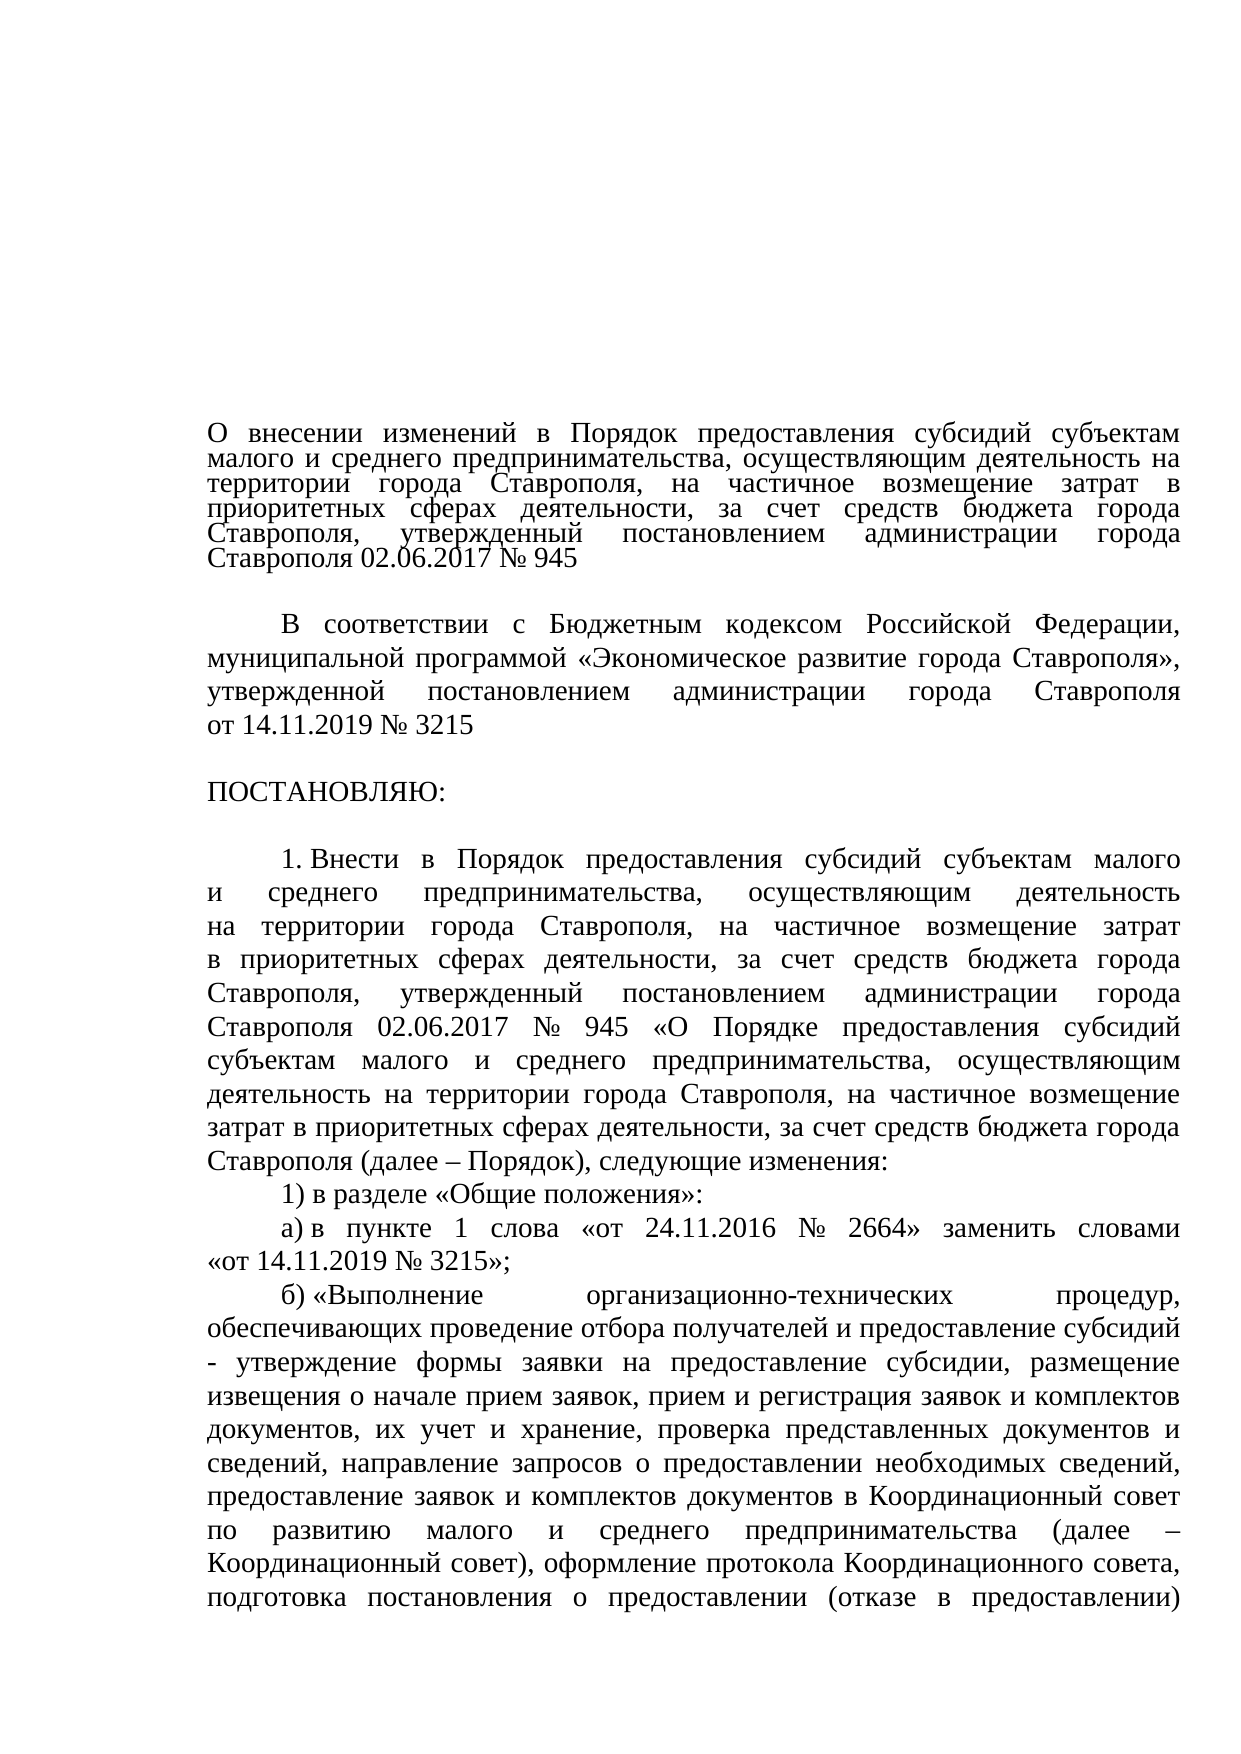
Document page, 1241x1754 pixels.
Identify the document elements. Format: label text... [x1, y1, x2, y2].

text В соответствии с Бюджетным кодексом Российской Федерации, муниципальной программой «Экономическое развитие города Ставрополя», утвержденной постановлением администрации города Ставрополя от 14.11.2019 № 3215 [207, 606, 1181, 740]
text 1. Внести в Порядок предоставления субсидий субъектам малого и среднего предпринимательства, осуществляющим деятельность на территории города Ставрополя, на частичное возмещение затрат в приоритетных сферах деятельности, за счет средств бюджета города Ставрополя, утвержденный постановлением администрации города Ставрополя 02.06.2017 № 945 «О Порядке предоставления субсидий субъектам малого и среднего предпринимательства, осуществляющим деятельность на территории города Ставрополя, на частичное возмещение затрат в приоритетных сферах деятельности, за счет средств бюджета города Ставрополя (далее – Порядок), следующие изменения: [207, 841, 1181, 1176]
text О внесении изменений в Порядок предоставления субсидий субъектам малого и среднего предпринимательства, осуществляющим деятельность на территории города Ставрополя, на частичное возмещение затрат в приоритетных сферах деятельности, за счет средств бюджета города Ставрополя, утвержденный постановлением администрации города Ставрополя 02.06.2017 № 945 [207, 423, 1181, 573]
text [207, 1277, 1181, 1612]
text 1) в разделе «Общие положения»: [207, 1176, 1181, 1210]
text ПОСТАНОВЛЯЮ: [207, 774, 1181, 807]
text а) в пункте 1 слова «от 24.11.2016 № 2664» заменить словами «от 14.11.2019 № 3215»; [207, 1210, 1181, 1277]
